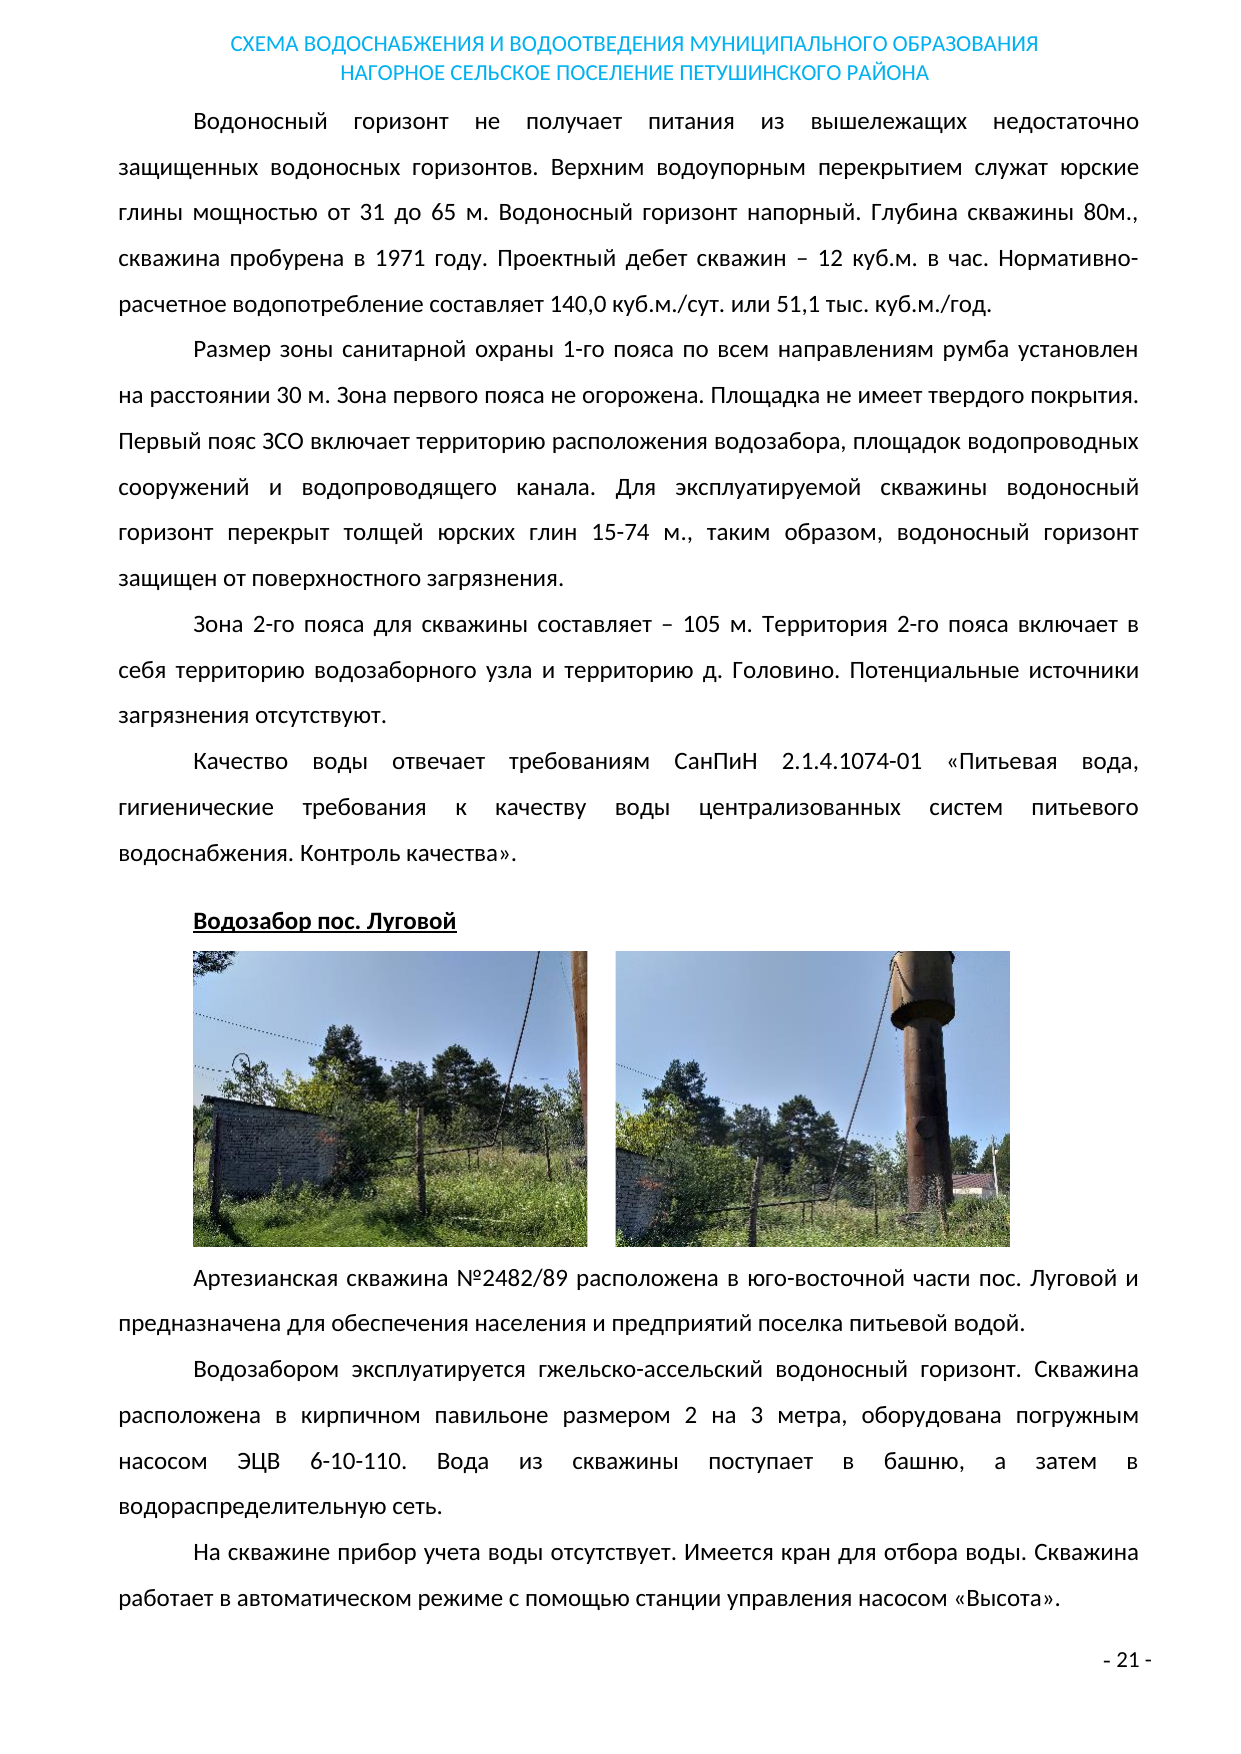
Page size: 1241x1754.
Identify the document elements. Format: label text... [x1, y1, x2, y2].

text Водозабором эксплуатируется гжельско-ассельский водоносный горизонт. Скважина расположена в кирпичном павильоне размером 2 на 3 метра, оборудована погружным насосом ЭЦВ 6-10-110. Вода из скважины поступает в башню, а затем в водораспределительную сеть. [118, 1353, 1140, 1521]
text Размер зоны санитарной охраны 1-го пояса по всем направлениям румба установлен на расстоянии 30 м. Зона первого пояса не огорожена. Площадка не имеет твердого покрытия. Первый пояс ЗСО включает территорию расположения водозабора, площадок водопроводных сооружений и водопроводящего канала. Для эксплуатируемой скважины водоносный горизонт перекрыт толщей юрских глин 15-74 м., таким образом, водоносный горизонт защищен от поверхностного загрязнения. [118, 334, 1140, 593]
text Водоносный горизонт не получает питания из вышележащих недостаточно защищенных водоносных горизонтов. Верхним водоупорным перекрытием служат юрские глины мощностью от 31 до 65 м. Водоносный горизонт напорный. Глубина скважины 80м., скважина пробурена в 1971 году. Проектный дебет скважин – 12 куб.м. в час. Нормативно-расчетное водопотребление составляет 140,0 куб.м./сут. или 51,1 тыс. куб.м./год. [118, 105, 1140, 318]
text Качество воды отвечает требованиям СанПиН 2.1.4.1074-01 «Питьевая вода, гигиенические требования к качеству воды централизованных систем питьевого водоснабжения. Контроль качества». [118, 745, 1140, 867]
text Водозабор пос. Луговой [118, 905, 1141, 936]
picture [193, 951, 588, 1247]
text Артезианская скважина №2482/89 расположена в юго-восточной части пос. Луговой и предназначена для обеспечения населения и предприятий поселка питьевой водой. [118, 1262, 1140, 1338]
text Зона 2-го пояса для скважины составляет – 105 м. Территория 2-го пояса включает в себя территорию водозаборного узла и территорию д. Головино. Потенциальные источники загрязнения отсутствуют. [118, 608, 1140, 730]
picture [615, 951, 1010, 1247]
text На скважине прибор учета воды отсутствует. Имеется кран для отбора воды. Скважина работает в автоматическом режиме с помощью станции управления насосом «Высота». [118, 1536, 1140, 1612]
